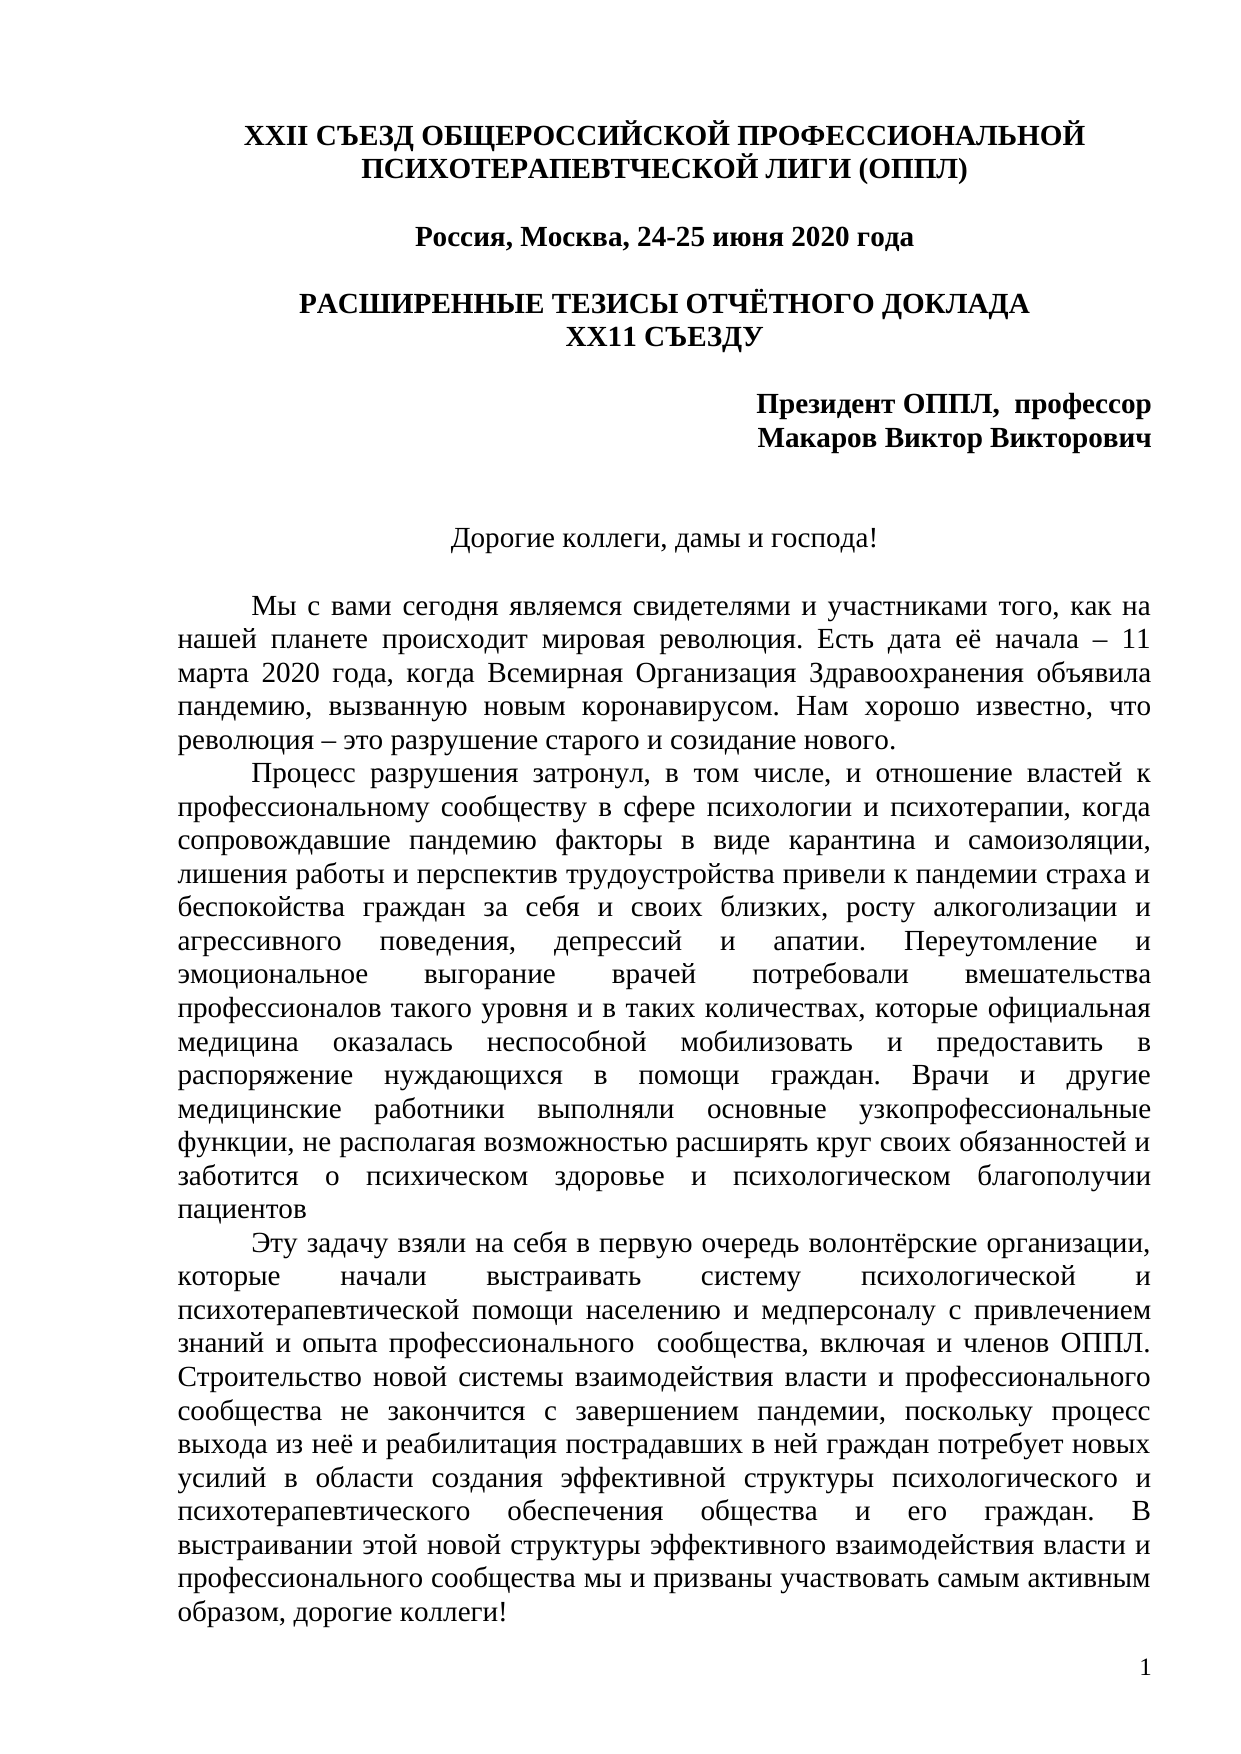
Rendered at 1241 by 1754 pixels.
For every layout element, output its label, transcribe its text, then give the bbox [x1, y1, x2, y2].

text Мы с вами сегодня являемся свидетелями и участниками того, как на нашей планете происходит мировая революция. Есть дата её начала – 11 марта 2020 года, когда Всемирная Организация Здравоохранения объявила пандемию, вызванную новым коронавирусом. Нам хорошо известно, что революция – это разрушение старого и созидание нового. [177, 588, 1152, 755]
text Эту задачу взяли на себя в первую очередь волонтёрские организации, которые начали выстраивать систему психологической и психотерапевтической помощи населению и медперсоналу с привлечением знаний и опыта профессионального сообщества, включая и членов ОППЛ. Строительство новой системы взаимодействия власти и профессионального сообщества не закончится с завершением пандемии, поскольку процесс выхода из неё и реабилитация пострадавших в ней граждан потребует новых усилий в области создания эффективной структуры психологического и психотерапевтического обеспечения общества и его граждан. В выстраивании этой новой структуры эффективного взаимодействия власти и профессионального сообщества мы и призваны участвовать самым активным образом, дорогие коллеги! [177, 1225, 1152, 1627]
text Президент ОППЛ, профессор [177, 386, 1152, 420]
text Макаров Виктор Викторович [177, 420, 1152, 453]
text РАСШИРЕННЫЕ ТЕЗИСЫ ОТЧЁТНОГО ДОКЛАДА [177, 286, 1152, 319]
text XXII СЪЕЗД ОБЩЕРОССИЙСКОЙ ПРОФЕССИОНАЛЬНОЙ ПСИХОТЕРАПЕВТЧЕСКОЙ ЛИГИ (ОППЛ) [177, 118, 1152, 185]
text Россия, Москва, 24-25 июня 2020 года [177, 219, 1152, 252]
text Процесс разрушения затронул, в том числе, и отношение властей к профессиональному сообществу в сфере психологии и психотерапии, когда сопровождавшие пандемию факторы в виде карантина и самоизоляции, лишения работы и перспектив трудоустройства привели к пандемии страха и беспокойства граждан за себя и своих близких, росту алкоголизации и агрессивного поведения, депрессий и апатии. Переутомление и эмоциональное выгорание врачей потребовали вмешательства профессионалов такого уровня и в таких количествах, которые официальная медицина оказалась неспособной мобилизовать и предоставить в распоряжение нуждающихся в помощи граждан. Врачи и другие медицинские работники выполняли основные узкопрофессиональные функции, не располагая возможностью расширять круг своих обязанностей и заботится о психическом здоровье и психологическом благополучии пациентов [177, 755, 1152, 1225]
text XХ11 СЪЕЗДУ [177, 319, 1152, 353]
text Дорогие коллеги, дамы и господа! [177, 521, 1152, 554]
